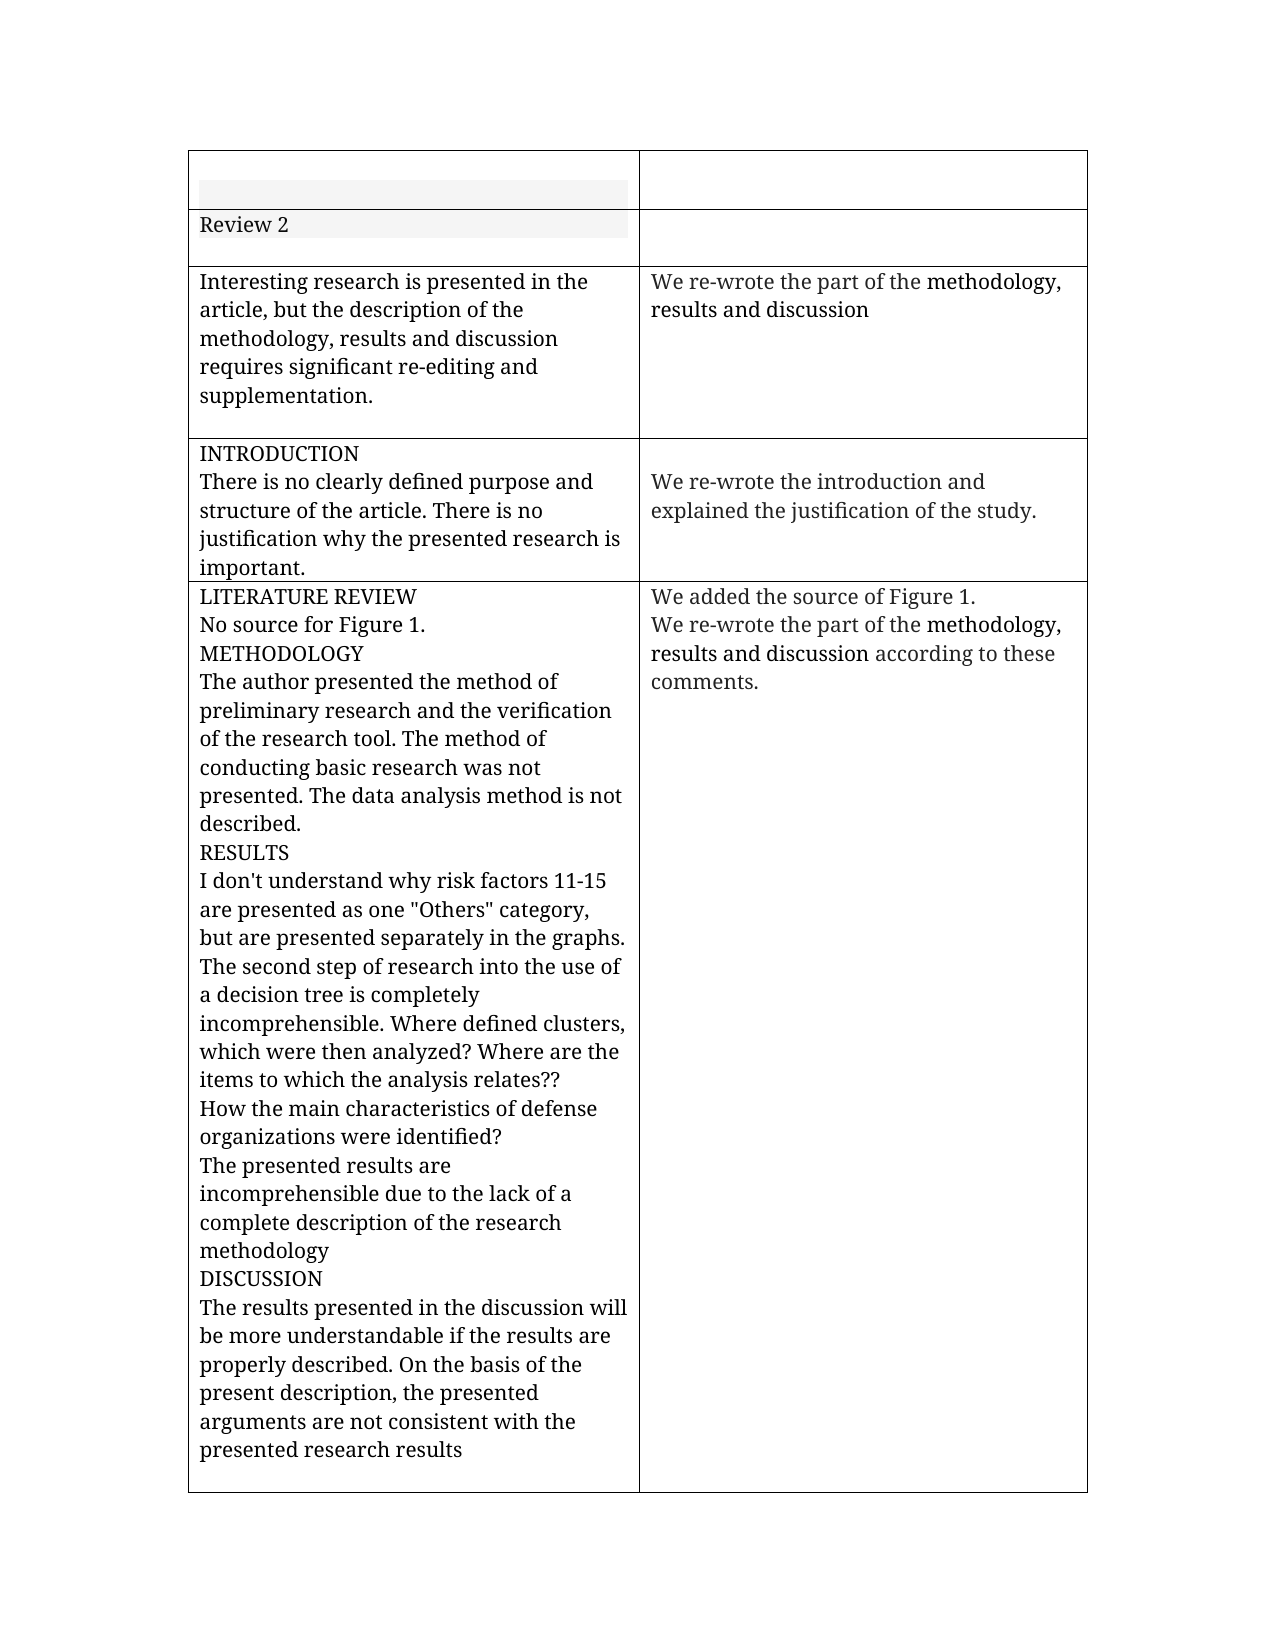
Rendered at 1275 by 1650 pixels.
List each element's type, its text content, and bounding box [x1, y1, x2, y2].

table_cell Review 2 [189, 210, 639, 266]
table_cell LITERATURE REVIEW No source for Figure 1. METHODOLOGY The author presented the method of preliminary research and the verification of the research tool. The method of conducting basic research was not presented. The data analysis method is not described. RESULTS I don't understand why risk factors 11-15 are presented as one "Others" category, but are presented separately in the graphs. The second step of research into the use of a decision tree is completely incomprehensible. Where defined clusters, which were then analyzed? Where are the items to which the analysis relates?? How the main characteristics of defense organizations were identified? The presented results are incomprehensible due to the lack of a complete description of the research methodology DISCUSSION The results presented in the discussion will be more understandable if the results are properly described. On the basis of the present description, the presented arguments are not consistent with the presented research results [189, 582, 639, 1492]
table_cell [640, 210, 1087, 266]
table_cell Interesting research is presented in the article, but the description of the methodology, results and discussion requires significant re-editing and supplementation. [189, 267, 639, 438]
table_cell We re-wrote the part of the methodology, results and discussion [640, 267, 1087, 438]
table_cell We re-wrote the introduction and explained the justification of the study. [640, 439, 1087, 581]
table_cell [189, 151, 639, 209]
table_cell We added the source of Figure 1. We re-wrote the part of the methodology, results and discussion according to these comments. [640, 582, 1087, 1492]
table_cell INTRODUCTION There is no clearly defined purpose and structure of the article. There is no justification why the presented research is important. [189, 439, 639, 581]
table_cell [640, 151, 1087, 209]
